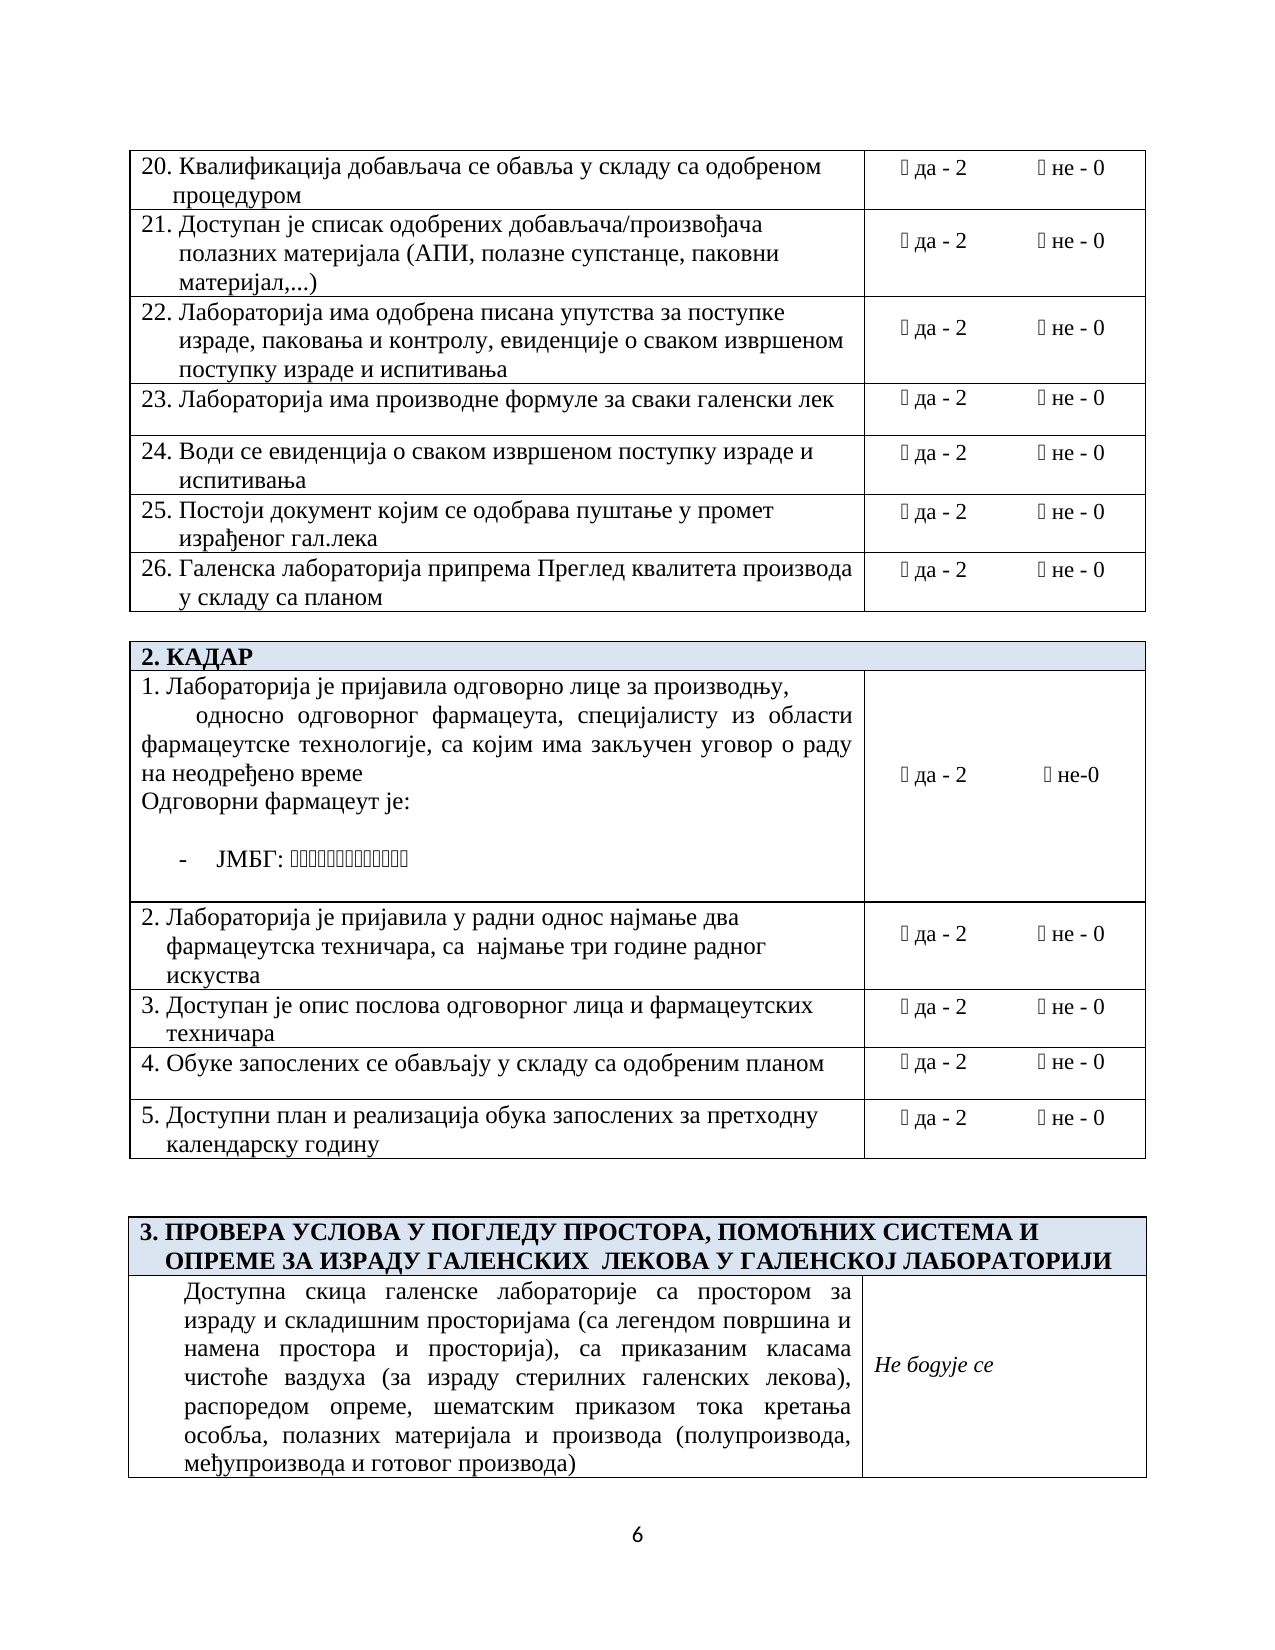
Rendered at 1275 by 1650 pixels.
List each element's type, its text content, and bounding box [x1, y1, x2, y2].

table_cell не-0 [997, 671, 1145, 901]
table_cell не - 0 [997, 384, 1145, 435]
table_cell 1. Лабораторија је пријавила одговорно лице за производњу, односно одговорног фармацеута, специјалисту из области фармацеутске технологије, са којим има закључен уговор о раду на неодређено време Одговорни фармацеут је: ЈМБГ: [131, 671, 864, 901]
table_cell 20. Квалификација добављача се обавља у складу са одобреном процедуром [131, 151, 864, 208]
table_cell да - 2 [865, 297, 997, 383]
table_cell не - 0 [997, 990, 1145, 1047]
table_cell 5. Доступни план и реализација обука запослених за претходну календарску годину [131, 1100, 864, 1158]
table_cell 2. Лабораторија је пријавила у радни однос најмање два фармацеутска техничара, са најмање три године радног искуства [131, 903, 864, 989]
table_cell да - 2 [865, 495, 997, 552]
table_cell да - 2 [865, 151, 997, 208]
table_cell не - 0 [997, 297, 1145, 383]
table_cell да - 2 [865, 671, 997, 901]
table_cell да - 2 [865, 384, 997, 435]
table_cell 3. Доступан је опис послова одговорног лица и фармацеутских техничара [131, 990, 864, 1047]
table_cell 24. Води се евиденција о сваком извршеном поступку израде и испитивања [131, 436, 864, 494]
table_cell да - 2 [865, 903, 997, 989]
table_cell не - 0 [997, 1048, 1145, 1099]
table_cell не - 0 [997, 495, 1145, 552]
table_cell Доступна скица галенске лабораторије са простором за израду и складишним просторијама (са легендом површина и намена простора и просторија), са приказаним класама чистоће ваздуха (за израду стерилних галенских лекова), распоредом опреме, шематским приказом тока кретања особља, полазних материјала и производа (полупроизвода, међупроизвода и готовог производа) [129, 1276, 862, 1477]
table_cell да - 2 [865, 990, 997, 1047]
table_cell Не бодује се [863, 1276, 1011, 1477]
table_cell 21. Доступан је списак одобрених добављача/произвођача полазних материјала (АПИ, полазне супстанце, паковни материјал,...) [131, 210, 864, 296]
table_cell 4. Обуке запослених се обављају у складу са одобреним планом [131, 1048, 864, 1099]
table_cell не - 0 [997, 436, 1145, 494]
table_cell 26. Галенска лабораторија припрема Преглед квалитета производа у складу са планом [131, 553, 864, 611]
table_cell да - 2 [865, 1048, 997, 1099]
table_cell не - 0 [997, 210, 1145, 296]
table_cell да - 2 [865, 436, 997, 494]
table_cell да - 2 [865, 210, 997, 296]
table_cell не - 0 [997, 151, 1145, 208]
table_header 2. КАДАР [131, 642, 1145, 670]
table_header 3. ПРОВЕРА УСЛОВА у погледу ПРОСТОРА, ПОМОЋНИХ СИСТЕМА И ОПРЕМЕ ЗА ИЗРАДУ ГАЛЕНСКИХ ЛЕКОВА У ГАЛЕНСКОЈ ЛАБОРАТОРИЈИ [129, 1218, 1146, 1275]
table_cell не - 0 [997, 553, 1145, 611]
table_cell 23. Лабораторија има производне формуле за сваки галенски лек [131, 384, 864, 435]
table_cell не - 0 [997, 1100, 1145, 1158]
table_cell 25. Постоји документ којим се одобрава пуштање у промет израђеног гал.лека [131, 495, 864, 552]
table_cell 22. Лабораторија има одобрена писана упутства за поступке израде, паковања и контролу, евиденције о сваком извршеном поступку израде и испитивања [131, 297, 864, 383]
table_cell не - 0 [997, 903, 1145, 989]
table_cell да - 2 [865, 1100, 997, 1158]
table_cell [1011, 1276, 1146, 1477]
table_cell да - 2 [865, 553, 997, 611]
